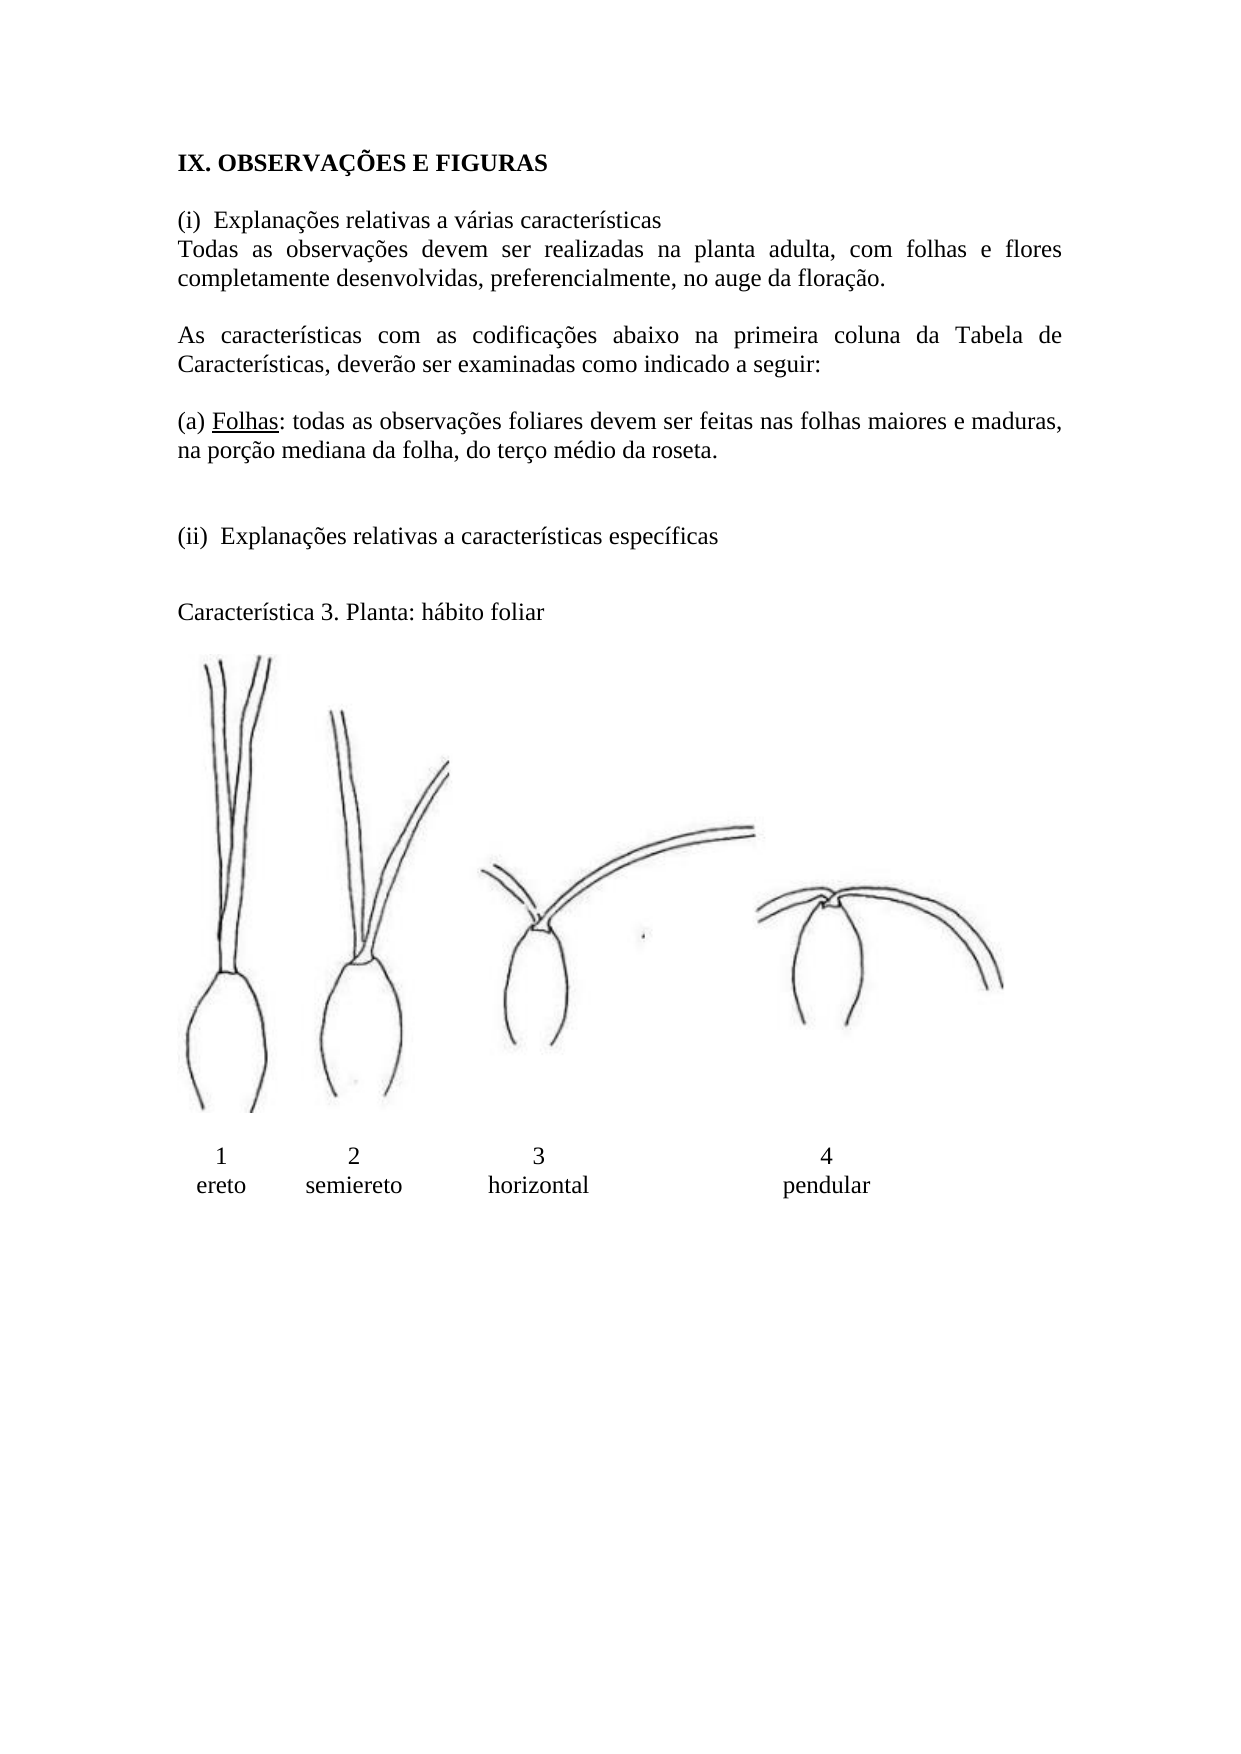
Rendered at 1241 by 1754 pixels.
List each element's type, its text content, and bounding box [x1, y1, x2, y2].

text (i) Explanações relativas a várias características [177, 205, 1063, 234]
table_cell ereto [177, 1170, 265, 1198]
text IX. OBSERVAÇÕES E FIGURAS [177, 148, 1063, 176]
text (ii) Explanações relativas a características específicas [177, 521, 1063, 550]
table_cell pendular [635, 1170, 1018, 1198]
text (a) Folhas: todas as observações foliares devem ser feitas nas folhas maiores e maduras, na porção mediana da folha, do terço médio da roseta. [177, 406, 1063, 464]
text As características com as codificações abaixo na primeira coluna da Tabela de Características, deverão ser examinadas como indicado a seguir: [177, 320, 1063, 378]
table_header 4 [635, 1141, 1018, 1170]
text Característica 3. Planta: hábito foliar [177, 597, 1063, 626]
text Todas as observações devem ser realizadas na planta adulta, com folhas e flores completamente desenvolvidas, preferencialmente, no auge da floração. [177, 234, 1063, 291]
table_cell semiereto [265, 1170, 442, 1198]
table_header 1 [177, 1141, 265, 1170]
table_header 3 [443, 1141, 634, 1170]
table_cell horizontal [443, 1170, 634, 1198]
table_header 2 [265, 1141, 442, 1170]
picture [177, 654, 1005, 1113]
